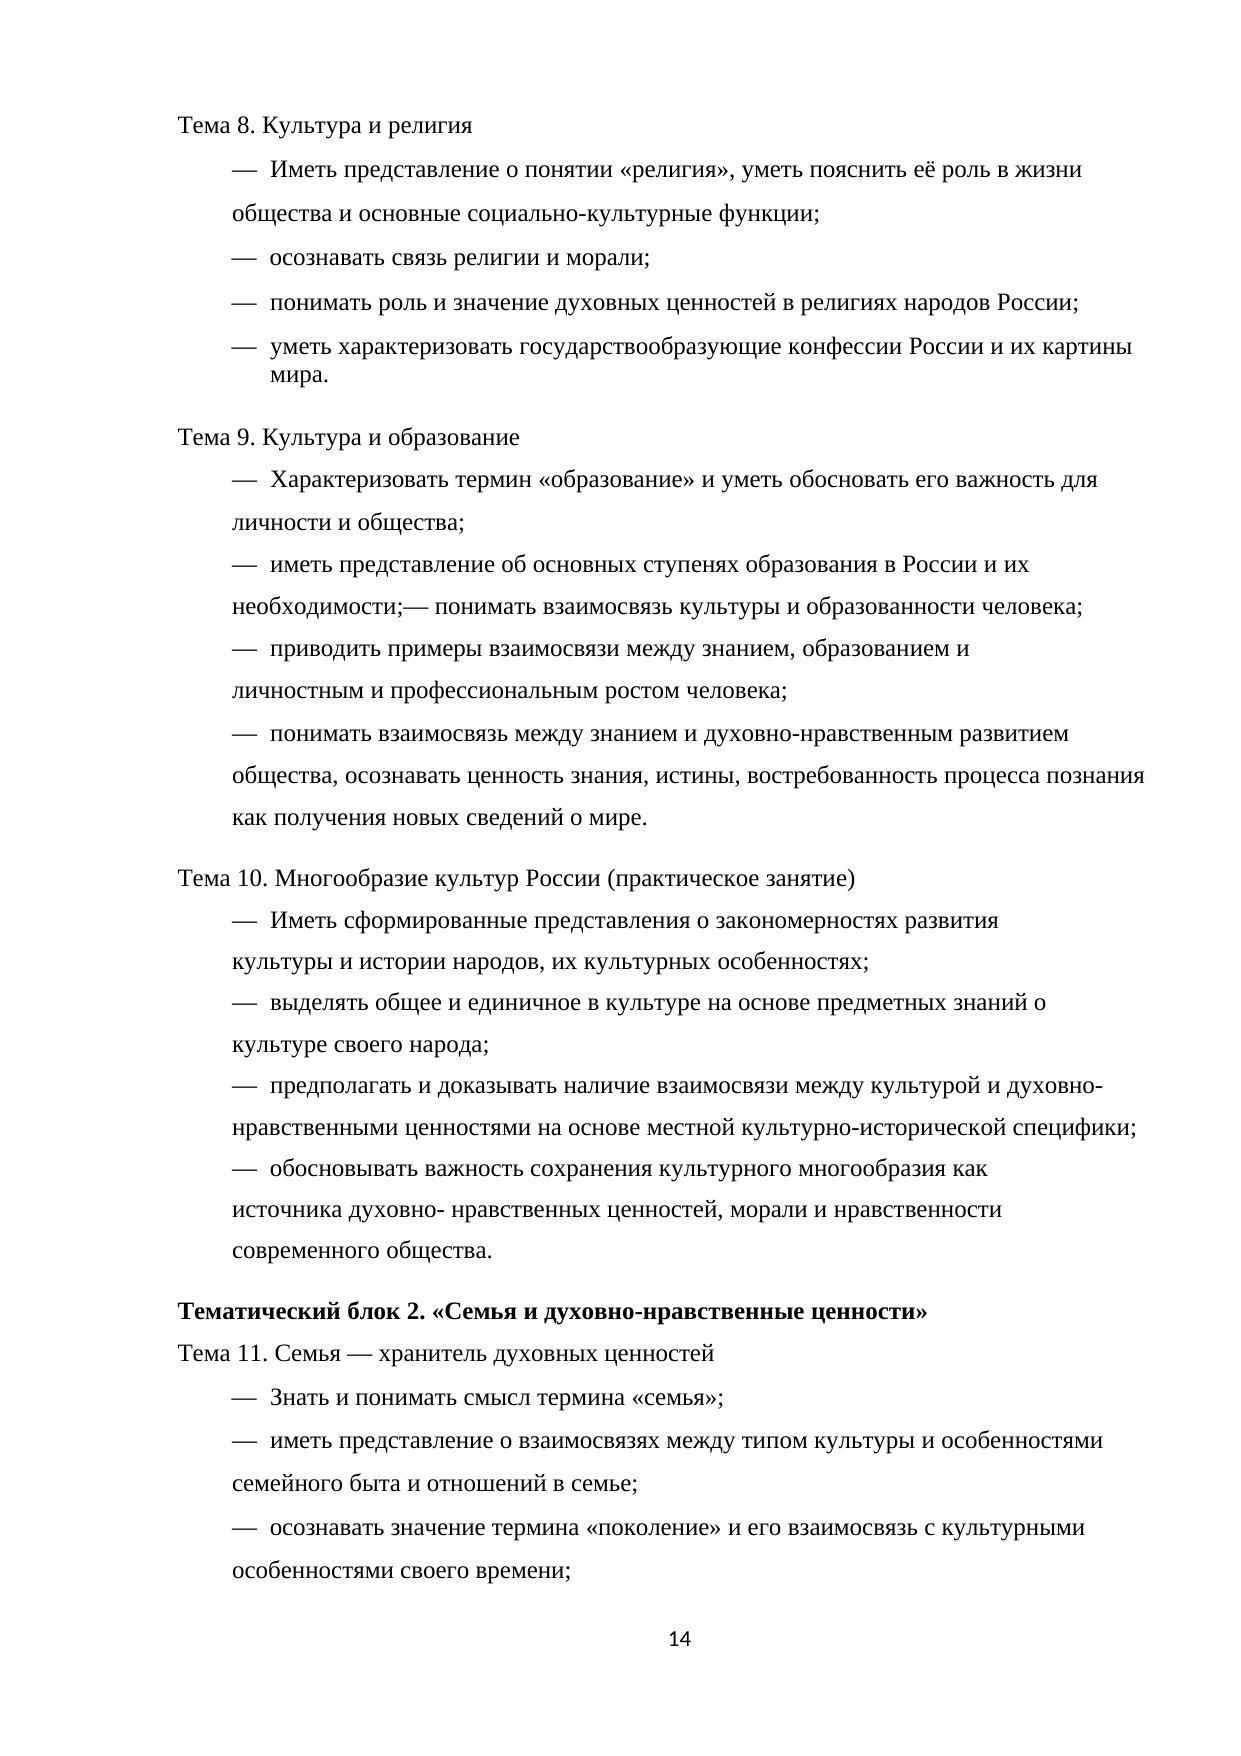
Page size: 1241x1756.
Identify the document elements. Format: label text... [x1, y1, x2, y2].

list обосновывать важность сохранения культурного многообразия как источника духовно- нравственных ценностей, морали и нравственности современного общества. [232, 1153, 1087, 1264]
list осознавать связь религии и морали; [231, 242, 1181, 271]
list предполагать и доказывать наличие взаимосвязи между культурой и духовно-нравственными ценностями на основе местной культурно-исторической специфики; [232, 1071, 1151, 1140]
text Тематический блок 2. «Семья и духовно-нравственные ценности» [177, 1296, 1181, 1324]
list уметь характеризовать государствообразующие конфессии России и их картины мира. [231, 331, 1181, 388]
list Иметь сформированные представления о закономерностях развития культуры и истории народов, их культурных особенностях; [232, 905, 1097, 975]
list приводить примеры взаимосвязи между знанием, образованием и личностным и профессиональным ростом человека; [232, 633, 1008, 704]
list выделять общее и единичное в культуре на основе предметных знаний о культуре своего народа; [232, 987, 1101, 1057]
list понимать взаимосвязь между знанием и духовно-нравственным развитием общества, осознавать ценность знания, истины, востребованность процесса познания как получения новых сведений о мире. [232, 718, 1145, 831]
list иметь представление об основных ступенях образования в России и их необходимости;— понимать взаимосвязь культуры и образованности человека; [232, 549, 1111, 620]
text Тема 8. Культура и религия [177, 110, 1181, 139]
list иметь представление о взаимосвязях между типом культуры и особенностями семейного быта и отношений в семье; [232, 1425, 1159, 1497]
list осознавать значение термина «поколение» и его взаимосвязь с культурными особенностями своего времени; [232, 1512, 1135, 1584]
list понимать роль и значение духовных ценностей в религиях народов России; [231, 287, 1181, 316]
text Тема 10. Многообразие культур России (практическое занятие) [177, 863, 1181, 892]
list Иметь представление о понятии «религия», уметь пояснить её роль в жизни общества и основные социально-культурные функции; [232, 154, 1086, 227]
text Тема 9. Культура и образование [177, 422, 1181, 451]
list Знать и понимать смысл термина «семья»; [231, 1382, 1181, 1411]
text Тема 11. Семья — хранитель духовных ценностей [177, 1338, 1181, 1367]
list Характеризовать термин «образование» и уметь обосновать его важность для личности и общества; [232, 464, 1103, 536]
